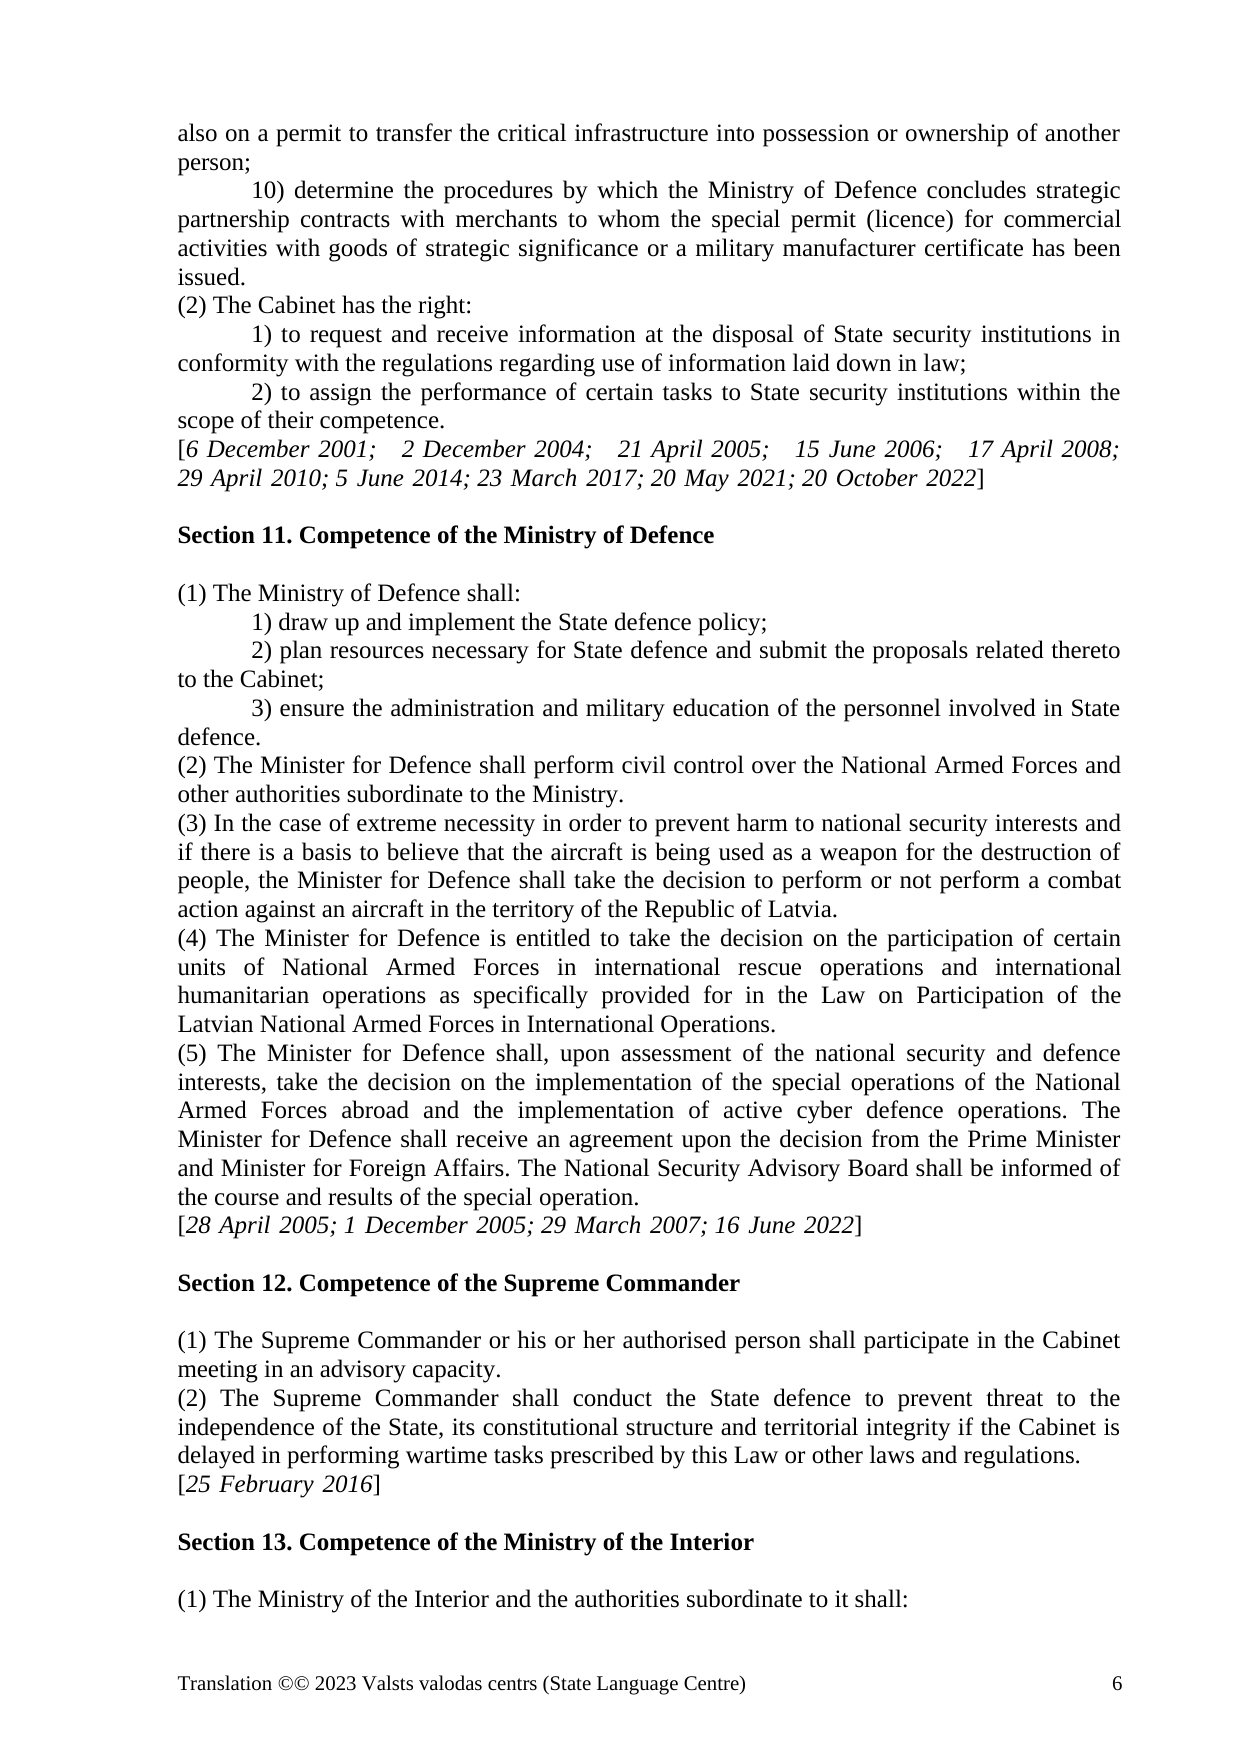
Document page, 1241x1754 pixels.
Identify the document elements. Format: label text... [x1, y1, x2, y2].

text (3) In the case of extreme necessity in order to prevent harm to national security interests and if there is a basis to believe that the aircraft is being used as a weapon for the destruction of people, the Minister for Defence shall take the decision to perform or not perform a combat action against an aircraft in the territory of the Republic of Latvia. [177, 808, 1122, 923]
text (2) The Supreme Commander shall conduct the State defence to prevent threat to the independence of the State, its constitutional structure and territorial integrity if the Cabinet is delayed in performing wartime tasks prescribed by this Law or other laws and regulations. [177, 1383, 1122, 1469]
text [6 December 2001; 2 December 2004; 21 April 2005; 15 June 2006; 17 April 2008; 29 April 2010; 5 June 2014; 23 March 2017; 20 May 2021; 20 October 2022] [177, 434, 1122, 492]
text (1) The Ministry of Defence shall: [177, 578, 1122, 607]
text [25 February 2016] [177, 1469, 1122, 1498]
text Section 11. Competence of the Ministry of Defence [177, 521, 1122, 549]
text 2) plan resources necessary for State defence and submit the proposals related thereto to the Cabinet; [177, 636, 1122, 693]
text (2) The Cabinet has the right: [177, 291, 1122, 319]
text [28 April 2005; 1 December 2005; 29 March 2007; 16 June 2022] [177, 1211, 1122, 1239]
text (5) The Minister for Defence shall, upon assessment of the national security and defence interests, take the decision on the implementation of the special operations of the National Armed Forces abroad and the implementation of active cyber defence operations. The Minister for Defence shall receive an agreement upon the decision from the Prime Minister and Minister for Foreign Affairs. The National Security Advisory Board shall be informed of the course and results of the special operation. [177, 1038, 1122, 1211]
text 1) to request and receive information at the disposal of State security institutions in conformity with the regulations regarding use of information laid down in law; [177, 319, 1122, 377]
text 1) draw up and implement the State defence policy; [177, 607, 1122, 636]
text Section 12. Competence of the Supreme Commander [177, 1268, 1122, 1297]
text 10) determine the procedures by which the Ministry of Defence concludes strategic partnership contracts with merchants to whom the special permit (licence) for commercial activities with goods of strategic significance or a military manufacturer certificate has been issued. [177, 176, 1122, 291]
text (1) The Supreme Commander or his or her authorised person shall participate in the Cabinet meeting in an advisory capacity. [177, 1326, 1122, 1383]
text Section 13. Competence of the Ministry of the Interior [177, 1527, 1122, 1556]
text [177, 118, 1122, 176]
text (1) The Ministry of the Interior and the authorities subordinate to it shall: [177, 1584, 1122, 1613]
text (4) The Minister for Defence is entitled to take the decision on the participation of certain units of National Armed Forces in international rescue operations and international humanitarian operations as specifically provided for in the Law on Participation of the Latvian National Armed Forces in International Operations. [177, 923, 1122, 1038]
text (2) The Minister for Defence shall perform civil control over the National Armed Forces and other authorities subordinate to the Ministry. [177, 751, 1122, 808]
text 3) ensure the administration and military education of the personnel involved in State defence. [177, 693, 1122, 751]
text 2) to assign the performance of certain tasks to State security institutions within the scope of their competence. [177, 377, 1122, 434]
